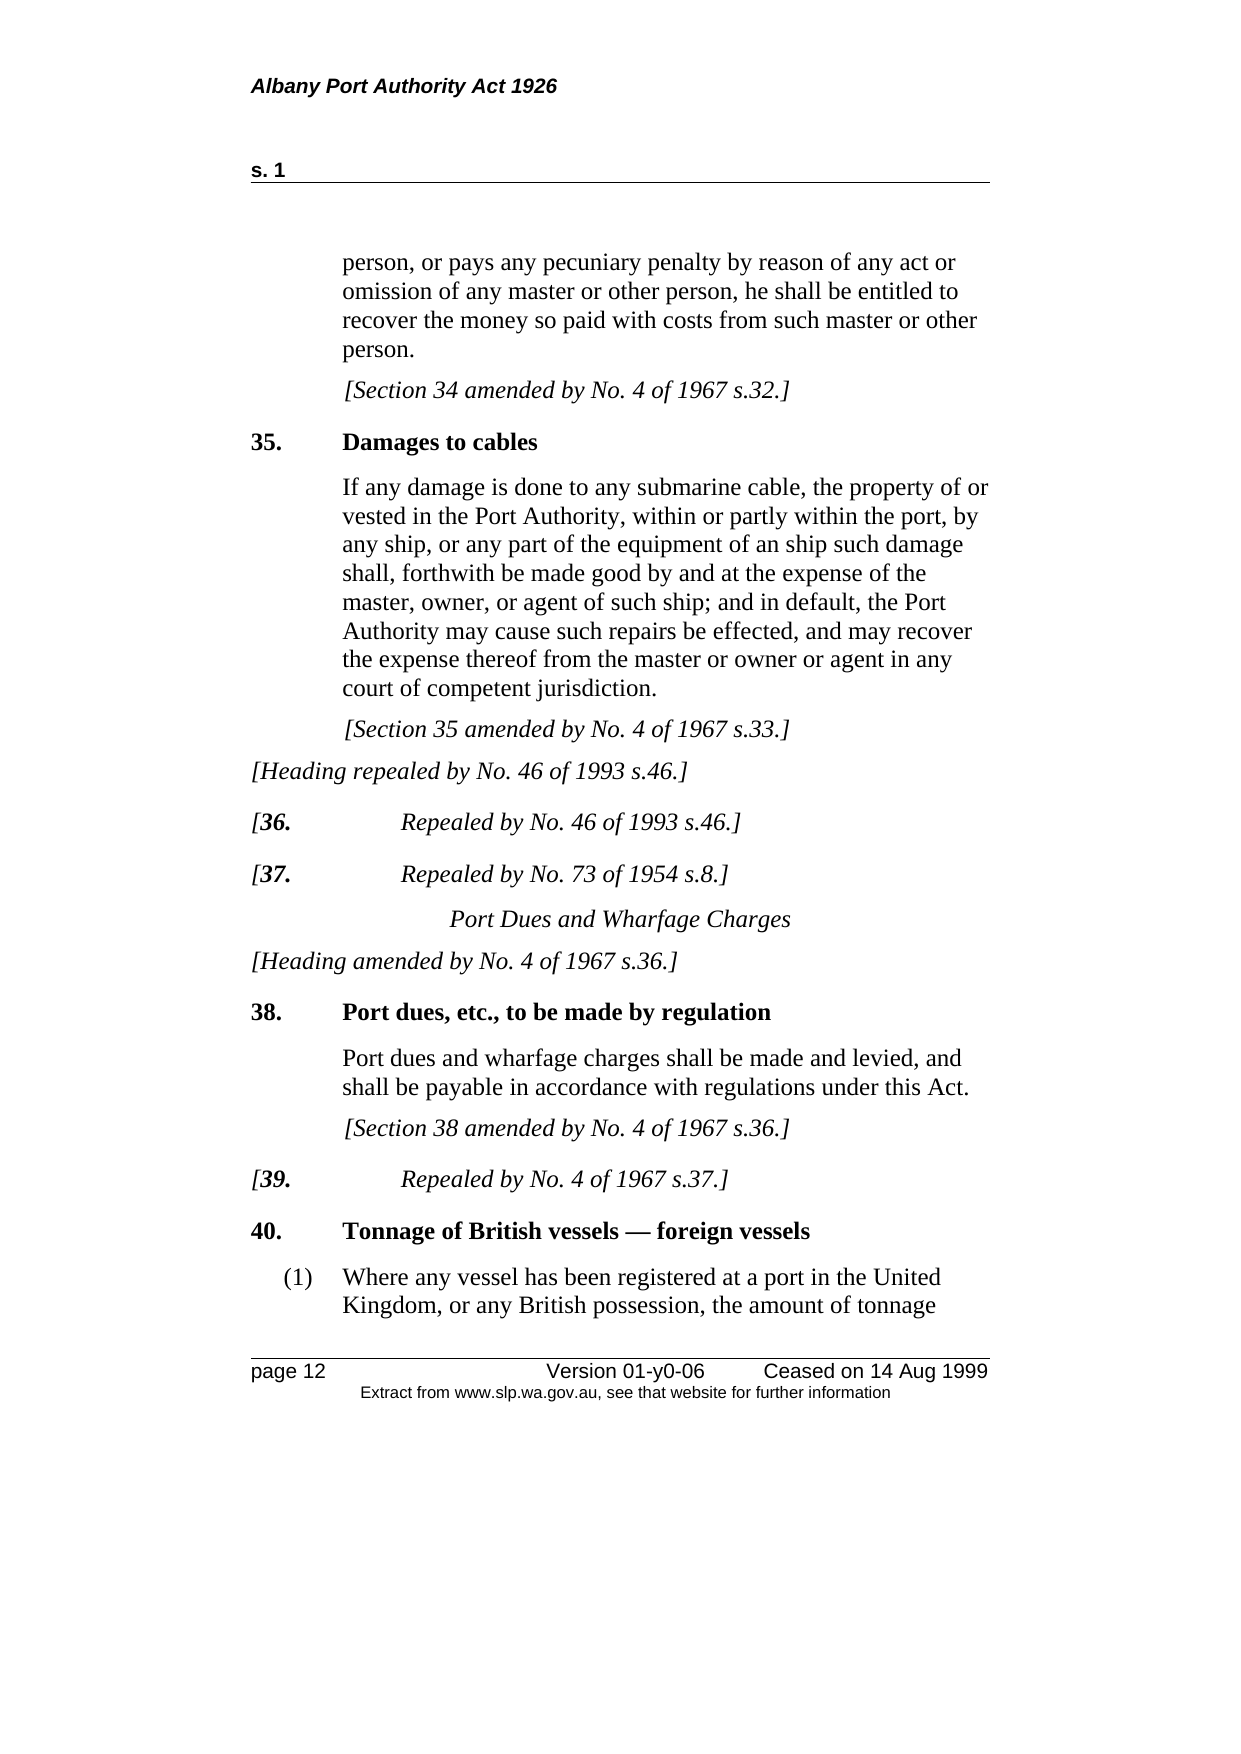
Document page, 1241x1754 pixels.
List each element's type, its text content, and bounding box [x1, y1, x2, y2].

subtitle 38. Port dues, etc., to be made by regulation [251, 997, 990, 1026]
text Port dues and wharfage charges shall be made and levied, and shall be payable in accordance with regulations under this Act. [251, 1043, 990, 1100]
subtitle Port Dues and Wharfage Charges [251, 904, 990, 933]
subtitle [Heading repealed by No. 46 of 1993 s.46.] [251, 756, 990, 784]
text [Section 35 amended by No. 4 of 1967 s.33.] [251, 714, 990, 743]
subtitle 35. Damages to cables [251, 427, 990, 455]
text [37. Repealed by No. 73 of 1954 s.8.] [251, 859, 990, 888]
text [Section 38 amended by No. 4 of 1967 s.36.] [251, 1113, 990, 1142]
text [36. Repealed by No. 46 of 1993 s.46.] [251, 807, 990, 836]
subtitle 40. Tonnage of British vessels — foreign vessels [251, 1216, 990, 1245]
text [251, 1262, 990, 1319]
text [251, 247, 990, 362]
text [Section 34 amended by No. 4 of 1967 s.32.] [251, 375, 990, 404]
text [39. Repealed by No. 4 of 1967 s.37.] [251, 1164, 990, 1193]
subtitle [Heading amended by No. 4 of 1967 s.36.] [251, 946, 990, 974]
text If any damage is done to any submarine cable, the property of or vested in the Port Authority, within or partly within the port, by any ship, or any part of the equipment of an ship such damage shall, forthwith be made good by and at the expense of the master, owner, or agent of such ship; and in default, the Port Authority may cause such repairs be effected, and may recover the expense thereof from the master or owner or agent in any court of competent jurisdiction. [251, 472, 990, 702]
